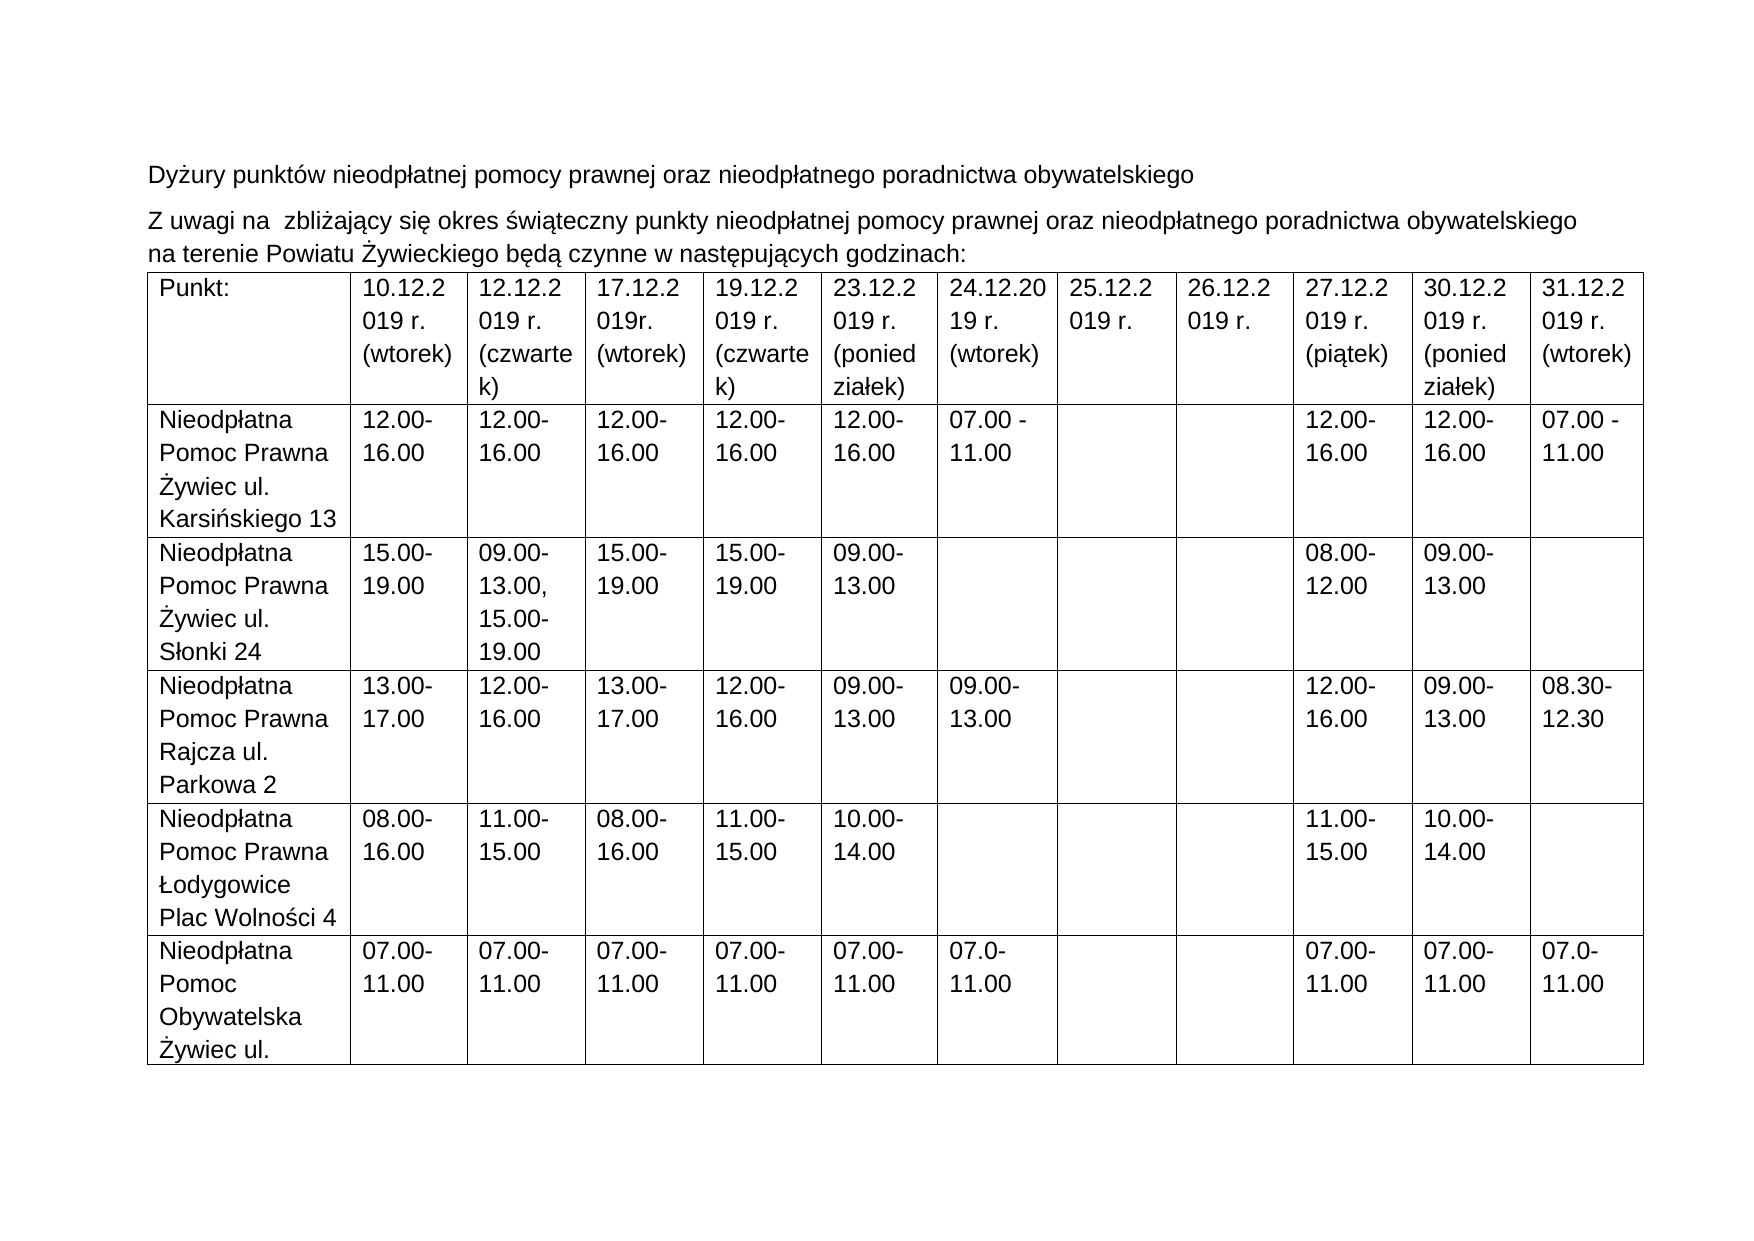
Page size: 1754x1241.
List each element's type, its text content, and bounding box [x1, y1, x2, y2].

table_cell 07.00-11.00 [351, 936, 467, 1064]
table_cell 08.00-16.00 [586, 804, 703, 935]
table_cell 11.00-15.00 [704, 804, 821, 935]
table_cell 07.00-11.00 [468, 936, 585, 1064]
table_cell 11.00-15.00 [1294, 804, 1412, 935]
table_header 27.12.2019 r.(piątek) [1294, 273, 1412, 404]
table_cell 12.00-16.00 [704, 671, 821, 802]
table_cell 08.00-16.00 [351, 804, 467, 935]
table_cell 07.00-11.00 [704, 936, 821, 1064]
table_header 19.12.2019 r.(czwartek) [704, 273, 821, 404]
table_cell [1058, 804, 1176, 935]
table_cell [1177, 936, 1293, 1064]
table_header 12.12.2019 r.(czwartek) [468, 273, 585, 404]
table_cell 15.00-19.00 [351, 538, 467, 670]
table_cell 09.00-13.00, 15.00-19.00 [468, 538, 585, 670]
table_cell Nieodpłatna Pomoc Prawna Żywiec ul. Karsińskiego 13 [148, 405, 350, 537]
table_cell 09.00-13.00 [1413, 538, 1530, 670]
table_header 30.12.2019 r.(poniedziałek) [1413, 273, 1530, 404]
table_header 17.12.2019r.(wtorek) [586, 273, 703, 404]
text Z uwagi na zbliżający się okres świąteczny punkty nieodpłatnej pomocy prawnej oraz nieodpłatnego poradnictwa obywatelskiego na terenie Powiatu Żywieckiego będą czynne w następujących godzinach: [148, 206, 1606, 267]
table_cell 12.00-16.00 [586, 405, 703, 537]
table_cell 12.00-16.00 [704, 405, 821, 537]
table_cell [148, 936, 350, 1064]
table_cell [1531, 538, 1643, 670]
table_cell 08.00-12.00 [1294, 538, 1412, 670]
table_cell 12.00-16.00 [1413, 405, 1530, 537]
table_header Punkt: [148, 273, 350, 404]
table_cell [1177, 538, 1293, 670]
table_cell 11.00-15.00 [468, 804, 585, 935]
table_cell 09.00-13.00 [938, 671, 1057, 802]
table_cell 15.00-19.00 [704, 538, 821, 670]
table_cell [1531, 804, 1643, 935]
table_cell 10.00-14.00 [1413, 804, 1530, 935]
table_cell 13.00-17.00 [351, 671, 467, 802]
table_cell 07.00-11.00 [1413, 936, 1530, 1064]
table_header 10.12.2019 r.(wtorek) [351, 273, 467, 404]
table_cell 08.30-12.30 [1531, 671, 1643, 802]
table_cell [1177, 405, 1293, 537]
table_cell [1058, 671, 1176, 802]
table_cell Nieodpłatna Pomoc Prawna Rajcza ul. Parkowa 2 [148, 671, 350, 802]
table_cell Nieodpłatna Pomoc Prawna Żywiec ul. Słonki 24 [148, 538, 350, 670]
table_cell [1058, 538, 1176, 670]
table_header 23.12.2019 r.(poniedziałek) [822, 273, 937, 404]
table_header 25.12.2019 r. [1058, 273, 1176, 404]
table_cell 07.00-11.00 [1294, 936, 1412, 1064]
table_cell [938, 804, 1057, 935]
table_cell 12.00-16.00 [468, 405, 585, 537]
table_cell 12.00-16.00 [822, 405, 937, 537]
table_header 31.12.2019 r.(wtorek) [1531, 273, 1643, 404]
table_cell 09.00-13.00 [822, 671, 937, 802]
table_cell 10.00-14.00 [822, 804, 937, 935]
table_cell Nieodpłatna Pomoc Prawna Łodygowice Plac Wolności 4 [148, 804, 350, 935]
table_cell [1177, 804, 1293, 935]
table_cell 09.00-13.00 [822, 538, 937, 670]
table_cell [1058, 936, 1176, 1064]
table_cell 12.00-16.00 [1294, 405, 1412, 537]
table_cell 12.00-16.00 [468, 671, 585, 802]
table_cell 12.00-16.00 [351, 405, 467, 537]
table_cell 09.00-13.00 [1413, 671, 1530, 802]
table_cell [1058, 405, 1176, 537]
table_cell 15.00-19.00 [586, 538, 703, 670]
table_cell 07.0-11.00 [1531, 936, 1643, 1064]
table_cell 07.00-11.00 [586, 936, 703, 1064]
table_cell 07.00 -11.00 [1531, 405, 1643, 537]
table_cell 13.00-17.00 [586, 671, 703, 802]
table_header 24.12.2019 r.(wtorek) [938, 273, 1057, 404]
table_cell 07.00 -11.00 [938, 405, 1057, 537]
text Dyżury punktów nieodpłatnej pomocy prawnej oraz nieodpłatnego poradnictwa obywatelskiego [148, 160, 1606, 189]
table_header 26.12.2019 r. [1177, 273, 1293, 404]
table_cell [1177, 671, 1293, 802]
table_cell [938, 538, 1057, 670]
table_cell 07.0- 11.00 [938, 936, 1057, 1064]
table_cell 07.00-11.00 [822, 936, 937, 1064]
table_cell 12.00-16.00 [1294, 671, 1412, 802]
